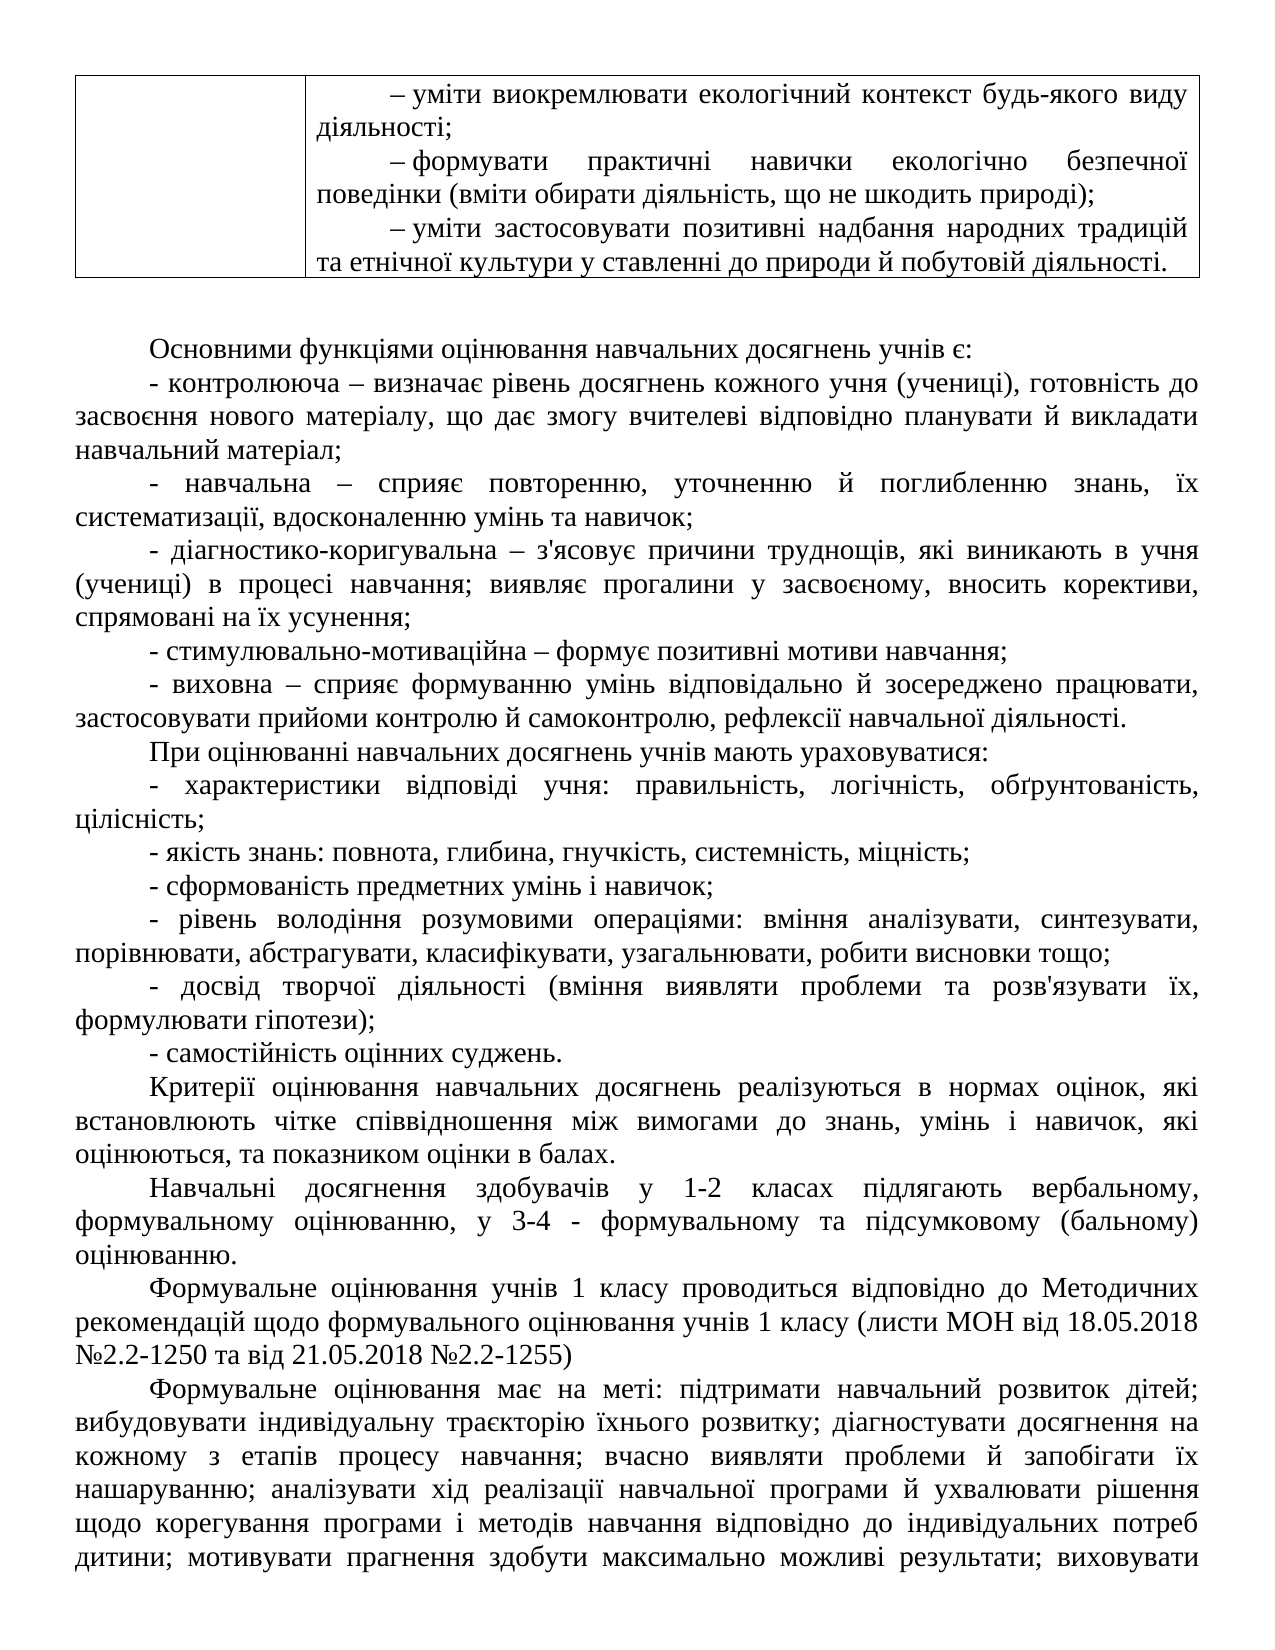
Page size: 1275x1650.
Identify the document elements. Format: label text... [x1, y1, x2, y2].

text - якість знань: повнота, глибина, гнучкість, системність, міцність; [75, 834, 1200, 868]
text - діагностико-коригувальна – з'ясовує причини труднощів, які виникають в учня (учениці) в процесі навчання; виявляє прогалини у засвоєному, вносить корективи, спрямовані на їх усунення; [75, 532, 1200, 633]
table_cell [76, 76, 305, 277]
text - стимулювально-мотиваційна – формує позитивні мотиви навчання; [75, 633, 1200, 667]
text - рівень володіння розумовими операціями: вміння аналізувати, синтезувати, порівнювати, абстрагувати, класифікувати, узагальнювати, робити висновки тощо; [75, 901, 1200, 968]
text Навчальні досягнення здобувачів у 1-2 класах підлягають вербальному, формувальному оцінюванню, у 3-4 - формувальному та підсумковому (бальному) оцінюванню. [75, 1170, 1200, 1270]
text - виховна – сприяє формуванню умінь відповідально й зосереджено працювати, застосовувати прийоми контролю й самоконтролю, рефлексії навчальної діяльності. [75, 667, 1200, 734]
text - сформованість предметних умінь і навичок; [75, 868, 1200, 901]
text Критерії оцінювання навчальних досягнень реалізуються в нормах оцінок, які встановлюють чітке співвідношення між вимогами до знань, умінь і навичок, які оцінюються, та показником оцінки в балах. [75, 1069, 1200, 1170]
text - навчальна – сприяє повторенню, уточненню й поглибленню знань, їх систематизації, вдосконаленню умінь та навичок; [75, 465, 1200, 532]
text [75, 1371, 1200, 1572]
text - досвід творчої діяльності (вміння виявляти проблеми та розв'язувати їх, формулювати гіпотези); [75, 968, 1200, 1036]
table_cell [306, 76, 1199, 277]
text - самостійність оцінних суджень. [75, 1036, 1200, 1069]
text Основними функціями оцінювання навчальних досягнень учнів є: [75, 331, 1200, 365]
text - характеристики відповіді учня: правильність, логічність, обґрунтованість, цілісність; [75, 767, 1200, 834]
text При оцінюванні навчальних досягнень учнів мають ураховуватися: [75, 734, 1200, 767]
text Формувальне оцінювання учнів 1 класу проводиться відповідно до Методичних рекомендацій щодо формувального оцінювання учнів 1 класу (листи МОН від 18.05.2018 №2.2-1250 та від 21.05.2018 №2.2-1255) [75, 1270, 1200, 1371]
text - контролююча – визначає рівень досягнень кожного учня (учениці), готовність до засвоєння нового матеріалу, що дає змогу вчителеві відповідно планувати й викладати навчальний матеріал; [75, 365, 1200, 465]
